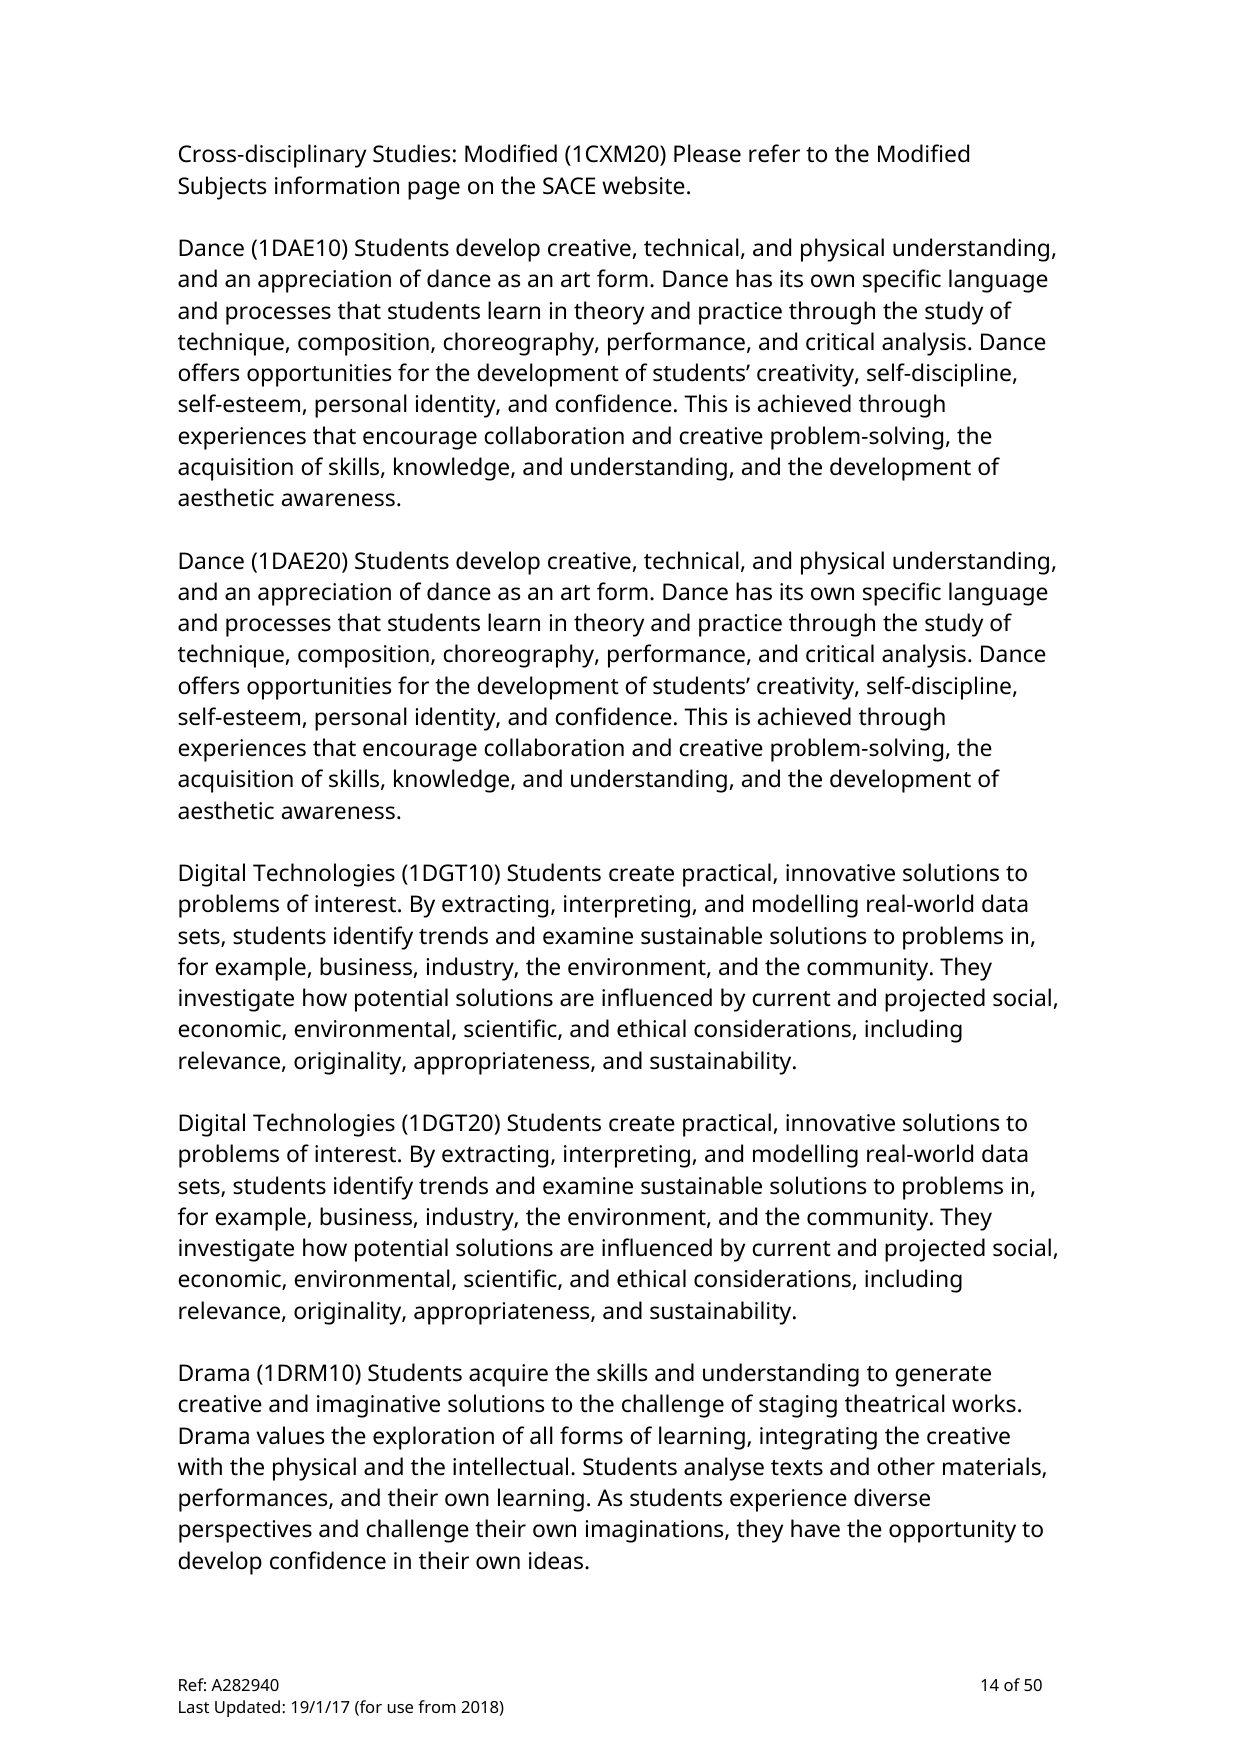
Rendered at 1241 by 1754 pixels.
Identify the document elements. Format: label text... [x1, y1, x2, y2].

text Digital Technologies (1DGT20) Students create practical, innovative solutions to problems of interest. By extracting, interpreting, and modelling real-world data sets, students identify trends and examine sustainable solutions to problems in, for example, business, industry, the environment, and the community. They investigate how potential solutions are influenced by current and projected social, economic, environmental, scientific, and ethical considerations, including relevance, originality, appropriateness, and sustainability. [177, 1107, 1063, 1326]
text Cross-disciplinary Studies: Modified (1CXM20) Please refer to the Modified Subjects information page on the SACE website. [177, 138, 1063, 201]
text Dance (1DAE20) Students develop creative, technical, and physical understanding, and an appreciation of dance as an art form. Dance has its own specific language and processes that students learn in theory and practice through the study of technique, composition, choreography, performance, and critical analysis. Dance offers opportunities for the development of students’ creativity, self-discipline, self-esteem, personal identity, and confidence. This is achieved through experiences that encourage collaboration and creative problem-solving, the acquisition of skills, knowledge, and understanding, and the development of aesthetic awareness. [177, 544, 1063, 826]
text Digital Technologies (1DGT10) Students create practical, innovative solutions to problems of interest. By extracting, interpreting, and modelling real-world data sets, students identify trends and examine sustainable solutions to problems in, for example, business, industry, the environment, and the community. They investigate how potential solutions are influenced by current and projected social, economic, environmental, scientific, and ethical considerations, including relevance, originality, appropriateness, and sustainability. [177, 857, 1063, 1076]
text Drama (1DRM10) Students acquire the skills and understanding to generate creative and imaginative solutions to the challenge of staging theatrical works. Drama values the exploration of all forms of learning, integrating the creative with the physical and the intellectual. Students analyse texts and other materials, performances, and their own learning. As students experience diverse perspectives and challenge their own imaginations, they have the opportunity to develop confidence in their own ideas. [177, 1357, 1063, 1576]
text Dance (1DAE10) Students develop creative, technical, and physical understanding, and an appreciation of dance as an art form. Dance has its own specific language and processes that students learn in theory and practice through the study of technique, composition, choreography, performance, and critical analysis. Dance offers opportunities for the development of students’ creativity, self-discipline, self-esteem, personal identity, and confidence. This is achieved through experiences that encourage collaboration and creative problem-solving, the acquisition of skills, knowledge, and understanding, and the development of aesthetic awareness. [177, 232, 1063, 513]
